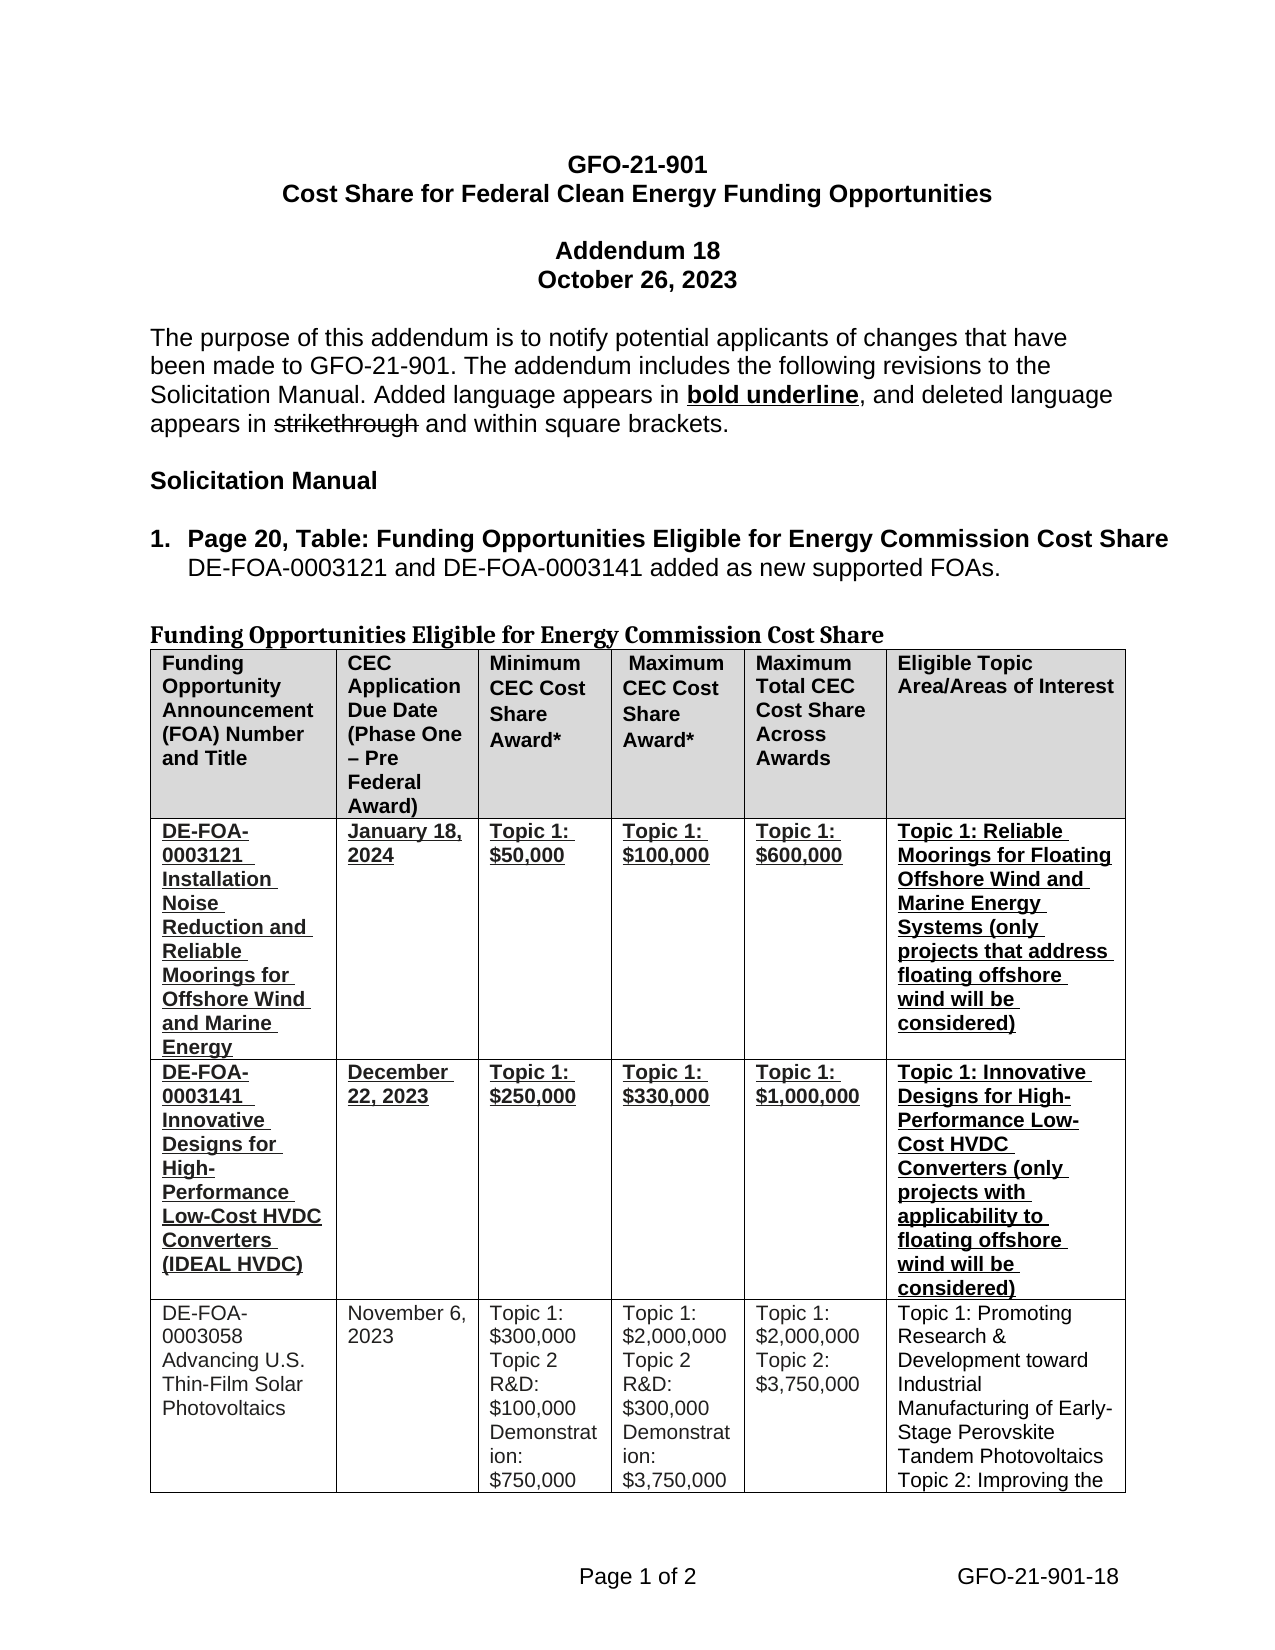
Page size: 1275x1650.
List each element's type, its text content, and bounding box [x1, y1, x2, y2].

table_cell January 18, 2024 [337, 819, 478, 1059]
table_cell Topic 1: $250,000 [479, 1060, 611, 1299]
table_header Maximum Total CEC Cost Share Across Awards [745, 650, 886, 818]
table_cell Topic 1: $330,000 [612, 1060, 744, 1299]
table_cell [745, 1300, 886, 1492]
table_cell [151, 1300, 336, 1492]
table_cell Topic 1: $50,000 [479, 819, 611, 1059]
table_header Minimum CEC Cost Share Award* [479, 650, 611, 818]
table_cell Topic 1: Innovative Designs for High-Performance Low-Cost HVDC Converters (only projects with applicability to floating offshore wind will be considered) [887, 1060, 1125, 1299]
table_header Eligible Topic Area/Areas of Interest [887, 650, 1125, 818]
text Cost Share for Federal Clean Energy Funding Opportunities [150, 179, 1125, 207]
text Addendum 18 [150, 236, 1125, 265]
table_cell Topic 1: $600,000 [745, 819, 886, 1059]
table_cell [479, 1300, 611, 1492]
text DE-FOA-0003121 and DE-FOA-0003141 added as new supported FOAs. [187, 552, 1200, 581]
text October 26, 2023 [150, 265, 1125, 294]
text The purpose of this addendum is to notify potential applicants of changes that have been made to GFO-21-901. The addendum includes the following revisions to the Solicitation Manual. Added language appears in bold underline, and deleted language appears in strikethrough and within square brackets. [150, 322, 1125, 437]
table_header CEC Application Due Date (Phase One – Pre Federal Award) [337, 650, 478, 818]
list Page 20, Table: Funding Opportunities Eligible for Energy Commission Cost Share [150, 524, 1200, 552]
text GFO-21-901 [150, 150, 1125, 179]
table_cell DE-FOA-0003141 Innovative Designs for High-Performance Low-Cost HVDC Converters (IDEAL HVDC) [151, 1060, 336, 1299]
table_header Funding Opportunity Announcement (FOA) Number and Title [151, 650, 336, 818]
text Solicitation Manual [150, 466, 1200, 495]
text Funding Opportunities Eligible for Energy Commission Cost Share [150, 621, 1125, 649]
table_cell November 6, 2023 [337, 1300, 478, 1492]
table_header Maximum CEC Cost Share Award* [612, 650, 744, 818]
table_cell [612, 1300, 744, 1492]
table_cell DE-FOA-0003121 Installation Noise Reduction and Reliable Moorings for Offshore Wind and Marine Energy [151, 819, 336, 1059]
table_cell Topic 1: $100,000 [612, 819, 744, 1059]
table_cell Topic 1: Reliable Moorings for Floating Offshore Wind and Marine Energy Systems (only projects that address floating offshore wind will be considered) [887, 819, 1125, 1059]
table_cell December 22, 2023 [337, 1060, 478, 1299]
table_cell Topic 1: $1,000,000 [745, 1060, 886, 1299]
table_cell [887, 1300, 1125, 1492]
